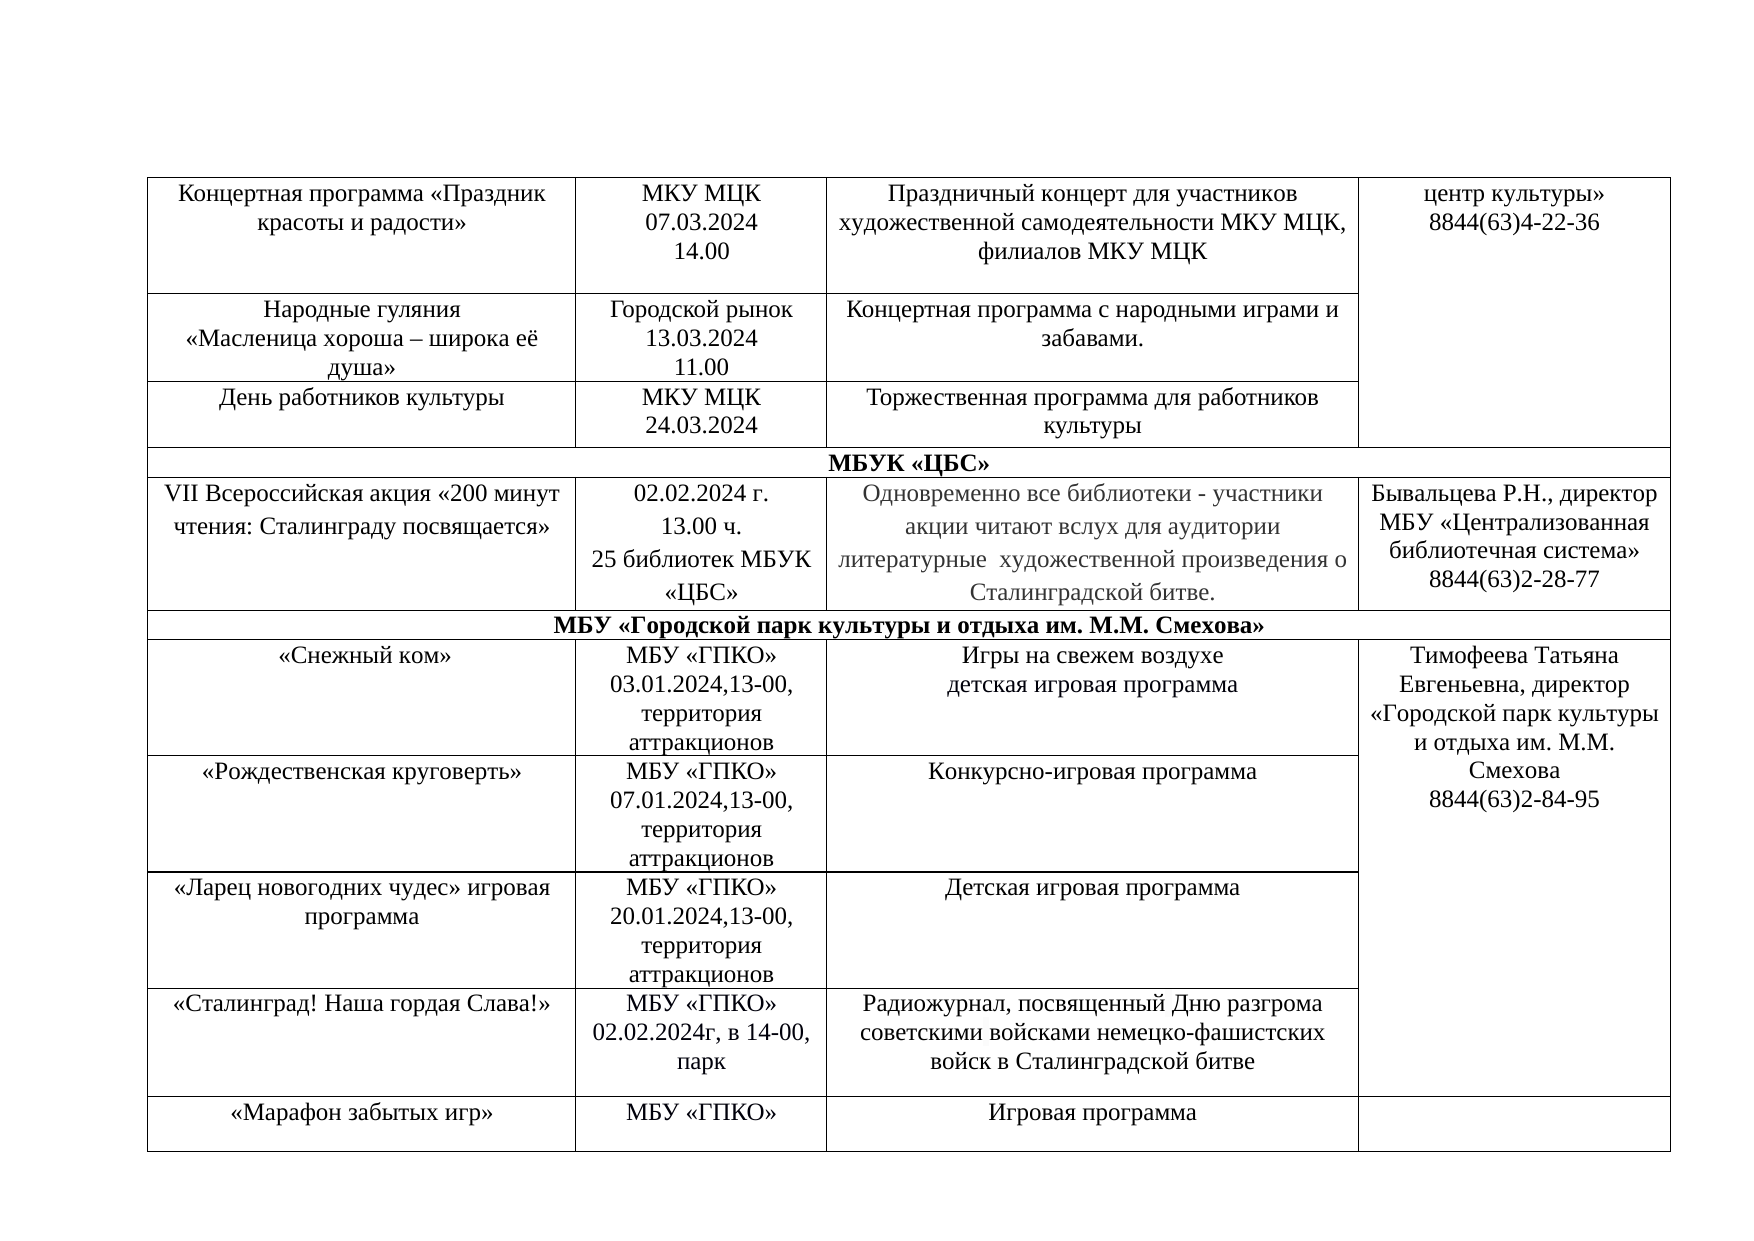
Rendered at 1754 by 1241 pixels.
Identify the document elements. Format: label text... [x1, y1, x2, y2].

table_cell Народные гуляния «Масленица хороша – широка её душа» [148, 294, 575, 381]
table_cell Игры на свежем воздухе детская игровая программа [827, 640, 1358, 755]
table_cell Конкурсно-игровая программа [827, 756, 1358, 871]
table_cell «Ларец новогодних чудес» игровая программа [148, 873, 575, 987]
table_cell «Снежный ком» [148, 640, 575, 755]
table_cell Детская игровая программа [827, 873, 1358, 987]
table_cell МБУ «ГПКО» 03.01.2024,13-00, территория аттракционов [576, 640, 826, 755]
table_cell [576, 1097, 826, 1151]
table_cell 02.02.2024 г. 13.00 ч. 25 библиотек МБУК «ЦБС» [576, 478, 826, 609]
table_cell МКУ МЦК 07.03.2024 14.00 [576, 178, 826, 293]
table_cell Бывальцева Р.Н., директор МБУ «Централизованная библиотечная система» 8844(63)2-28-77 [1359, 478, 1670, 609]
table_cell Тимофеева Татьяна Евгеньевна, директор «Городской парк культуры и отдыха им. М.М. Смехова 8844(63)2-84-95 [1359, 640, 1670, 1096]
table_cell Торжественная программа для работников культуры [827, 382, 1358, 447]
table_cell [1359, 178, 1670, 447]
table_cell Игровая программа [827, 1097, 1358, 1151]
table_cell VII Всероссийская акция «200 минут чтения: Сталинграду посвящается» [148, 478, 575, 609]
table_cell МБУ «ГПКО» 20.01.2024,13-00, территория аттракционов [576, 873, 826, 987]
table_cell МБУ «Городской парк культуры и отдыха им. М.М. Смехова» [148, 611, 1670, 639]
table_cell МКУ МЦК 24.03.2024 [576, 382, 826, 447]
table_cell «Сталинград! Наша гордая Слава!» [148, 989, 575, 1096]
table_cell МБУ «ГПКО» 07.01.2024,13-00, территория аттракционов [576, 756, 826, 871]
table_cell Праздничный концерт для участников художественной самодеятельности МКУ МЦК, филиалов МКУ МЦК [827, 178, 1358, 293]
table_cell Концертная программа с народными играми и забавами. [827, 294, 1358, 381]
table_cell «Рождественская круговерть» [148, 756, 575, 871]
table_cell Городской рынок 13.03.2024 11.00 [576, 294, 826, 381]
table_cell [1359, 1097, 1670, 1151]
table_cell Радиожурнал, посвященный Дню разгрома советскими войсками немецко-фашистских войск в Сталинградской битве [827, 989, 1358, 1096]
table_cell Одновременно все библиотеки - участники акции читают вслух для аудитории литературные художественной произведения о Сталинградской битве. [827, 478, 1358, 609]
table_cell День работников культуры [148, 382, 575, 447]
table_cell МБУ «ГПКО» 02.02.2024г, в 14-00, парк [576, 989, 826, 1096]
table_cell МБУК «ЦБС» [148, 448, 1670, 477]
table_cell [148, 1097, 575, 1151]
table_cell Концертная программа «Праздник красоты и радости» [148, 178, 575, 293]
